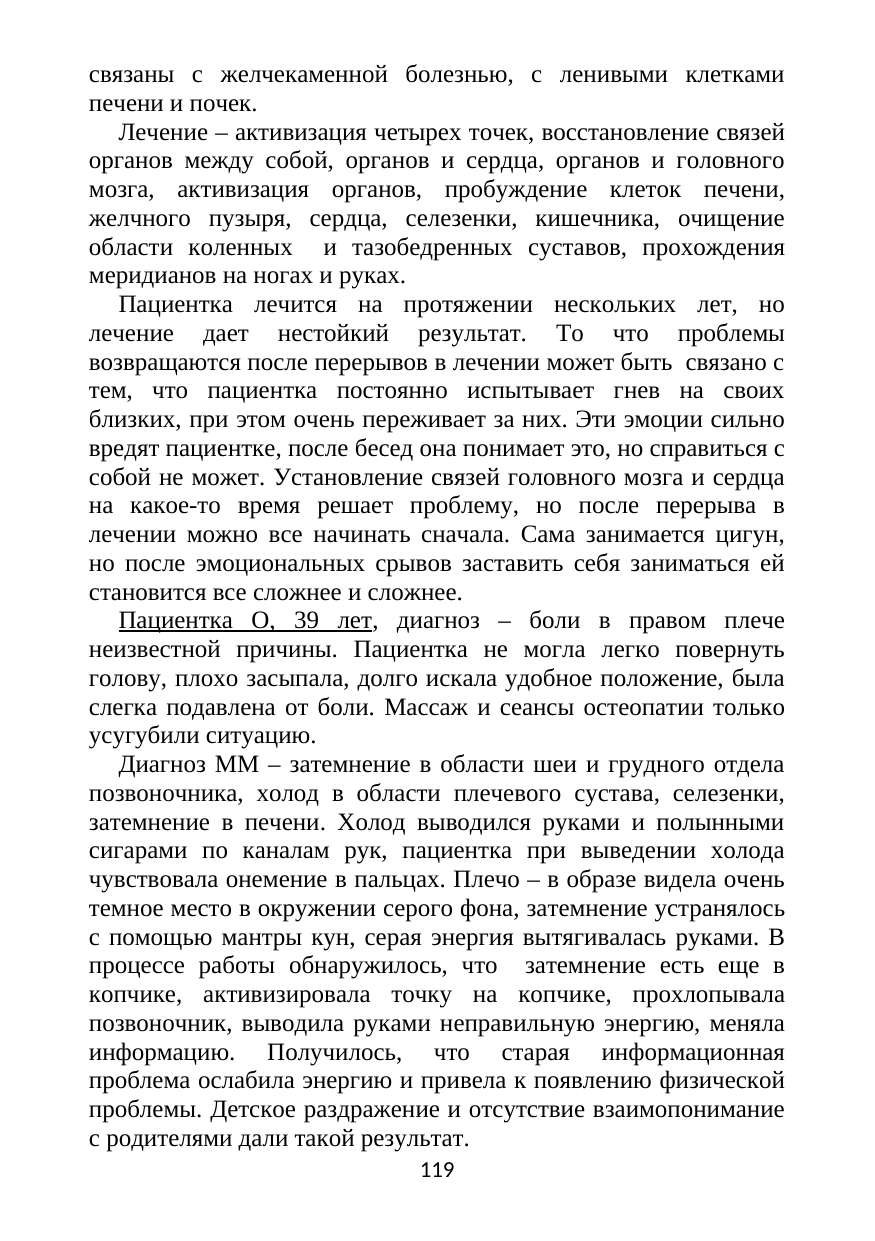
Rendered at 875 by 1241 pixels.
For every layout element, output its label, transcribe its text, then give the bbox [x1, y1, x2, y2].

text Проблемы с коленными суставами и позвоночником связаны с желчекаменной болезнью, с ленивыми клетками печени и почек. [89, 59, 785, 117]
text Диагноз ММ – затемнение в области шеи и грудного отдела позвоночника, холод в области плечевого сустава, селезенки, затемнение в печени. Холод выводился руками и полынными сигарами по каналам рук, пациентка при выведении холода чувствовала онемение в пальцах. Плечо – в образе видела очень темное место в окружении серого фона, затемнение устранялось с помощью мантры кун, серая энергия вытягивалась руками. В процессе работы обнаружилось, что затемнение есть еще в копчике, активизировала точку на копчике, прохлопывала позвоночник, выводила руками неправильную энергию, меняла информацию. Получилось, что старая информационная проблема ослабила энергию и привела к появлению физической проблемы. Детское раздражение и отсутствие взаимопонимание с родителями дали такой результат. [89, 749, 785, 1152]
text Пациентка лечится на протяжении нескольких лет, но лечение дает нестойкий результат. То что проблемы возвращаются после перерывов в лечении может быть связано с тем, что пациентка постоянно испытывает гнев на своих близких, при этом очень переживает за них. Эти эмоции сильно вредят пациентке, после бесед она понимает это, но справиться с собой не может. Установление связей головного мозга и сердца на какое-то время решает проблему, но после перерыва в лечении можно все начинать сначала. Сама занимается цигун, но после эмоциональных срывов заставить себя заниматься ей становится все сложнее и сложнее. [89, 289, 785, 605]
text Пациентка О, 39 лет, диагноз – боли в правом плече неизвестной причины. Пациентка не могла легко повернуть голову, плохо засыпала, долго искала удобное положение, была слегка подавлена от боли. Массаж и сеансы остеопатии только усугубили ситуацию. [89, 605, 785, 749]
text Лечение – активизация четырех точек, восстановление связей органов между собой, органов и сердца, органов и головного мозга, активизация органов, пробуждение клеток печени, желчного пузыря, сердца, селезенки, кишечника, очищение области коленных и тазобедренных суставов, прохождения меридианов на ногах и руках. [89, 117, 785, 289]
